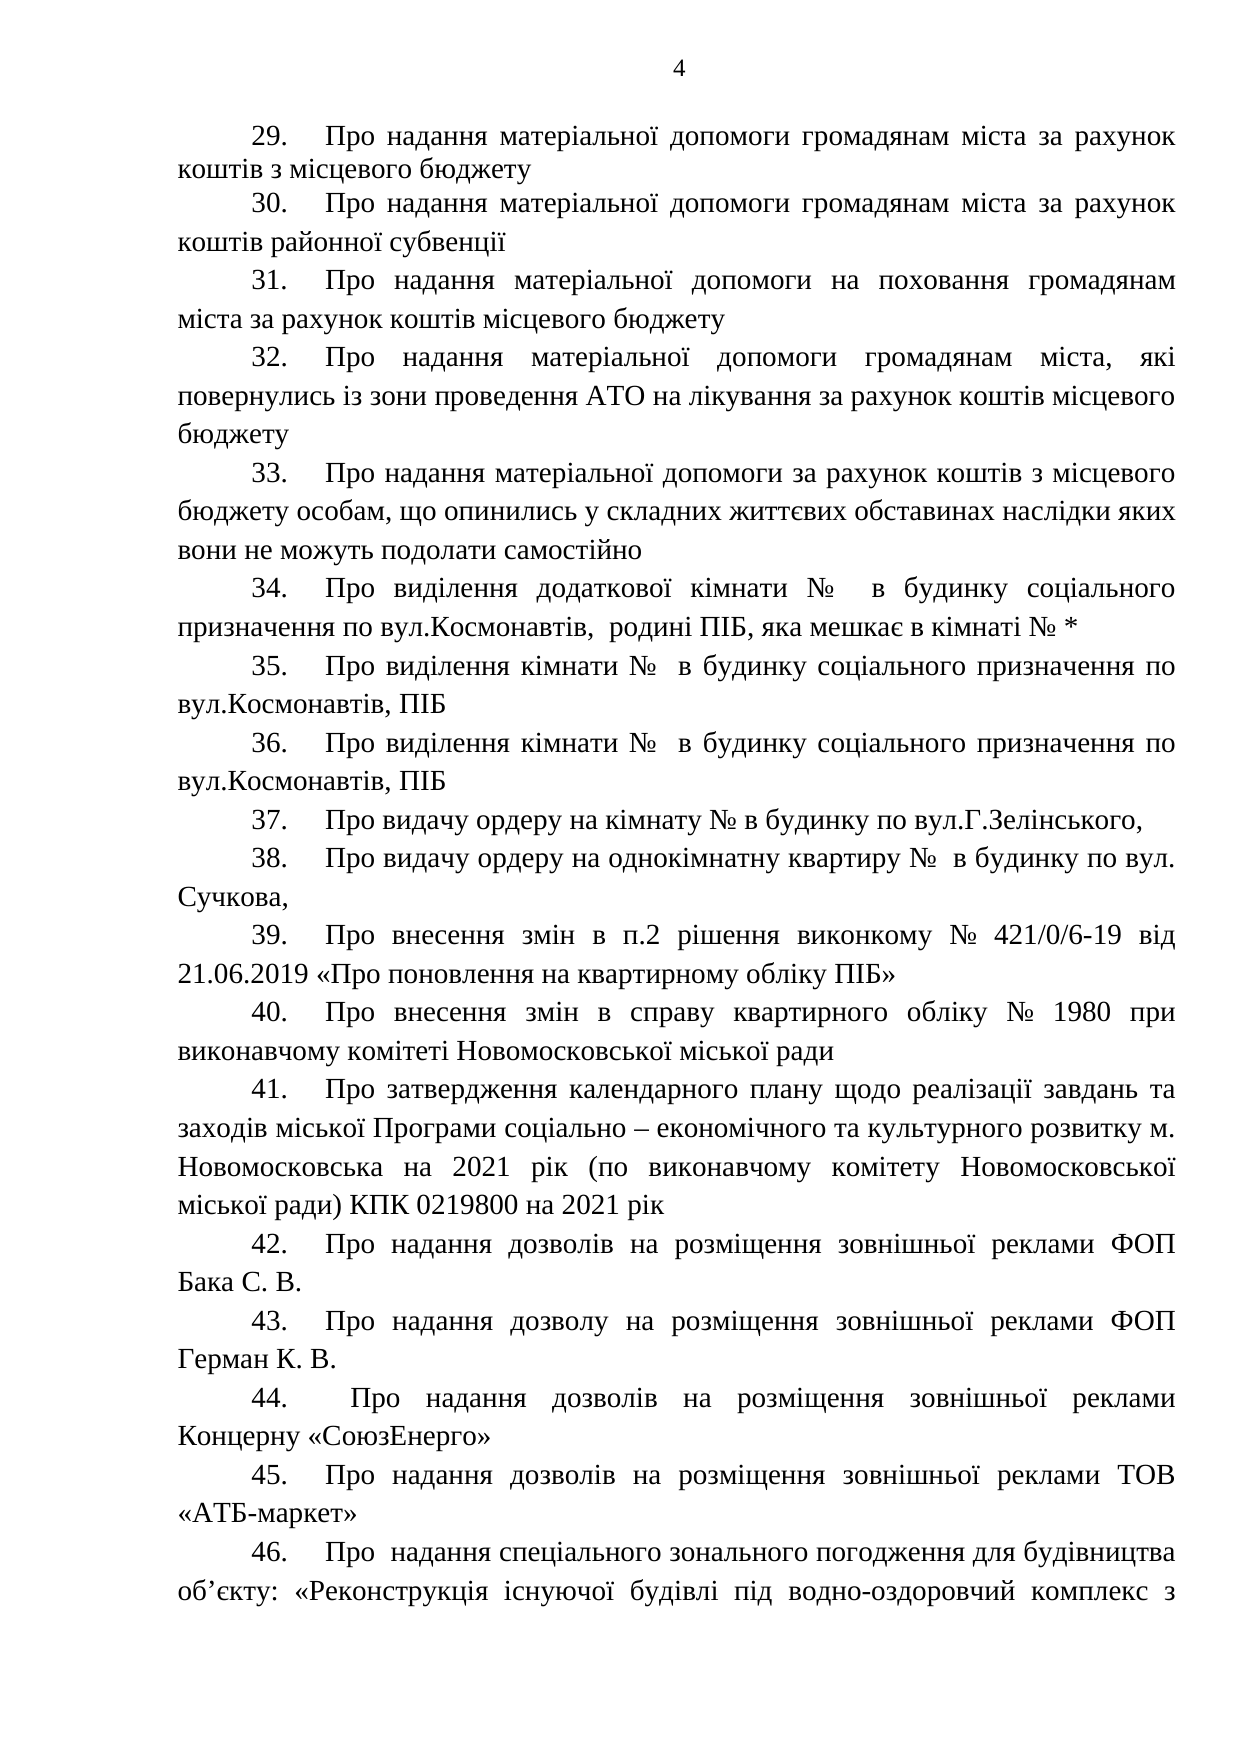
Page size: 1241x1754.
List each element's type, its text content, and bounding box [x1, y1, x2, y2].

list Про надання матеріальної допомоги громадянам міста за рахунок коштів районної субвенції [177, 185, 1176, 257]
list Про надання дозволів на розміщення зовнішньої реклами Концерну «СоюзЕнерго» [177, 1380, 1176, 1452]
list Про надання дозволів на розміщення зовнішньої реклами ТОВ «АТБ-маркет» [177, 1457, 1176, 1529]
list Про надання матеріальної допомоги на поховання громадянам міста за рахунок коштів місцевого бюджету [177, 262, 1176, 334]
list Про надання матеріальної допомоги громадянам міста, які повернулись із зони проведення АТО на лікування за рахунок коштів місцевого бюджету [177, 339, 1176, 450]
list Про виділення кімнати № в будинку соціального призначення по вул.Космонавтів, ПІБ [177, 725, 1176, 797]
list Про виділення кімнати № в будинку соціального призначення по вул.Космонавтів, ПІБ [177, 648, 1176, 720]
list Про виділення додаткової кімнати № в будинку соціального призначення по вул.Космонавтів, родині ПІБ, яка мешкає в кімнаті № * [177, 571, 1176, 643]
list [177, 1534, 1176, 1606]
list Про надання дозволу на розміщення зовнішньої реклами ФОП Герман К. В. [177, 1303, 1176, 1375]
list Про видачу ордеру на однокімнатну квартиру № в будинку по вул. Сучкова, [177, 840, 1176, 912]
list Про внесення змін в справу квартирного обліку № 1980 при виконавчому комітеті Новомосковської міської ради [177, 994, 1176, 1067]
list Про надання дозволів на розміщення зовнішньої реклами ФОП Бака С. В. [177, 1226, 1176, 1298]
list Про затвердження календарного плану щодо реалізації завдань та заходів міської Програми соціально – економічного та культурного розвитку м. Новомосковська на 2021 рік (по виконавчому комітету Новомосковської міської ради) КПК 0219800 на 2021 рік [177, 1072, 1176, 1221]
list Про надання матеріальної допомоги за рахунок коштів з місцевого бюджету особам, що опинились у складних життєвих обставинах наслідки яких вони не можуть подолати самостійно [177, 455, 1176, 566]
list Про внесення змін в п.2 рішення виконкому № 421/0/6-19 від 21.06.2019 «Про поновлення на квартирному обліку ПІБ» [177, 917, 1176, 989]
list Про видачу ордеру на кімнату № в будинку по вул.Г.Зелінського, [177, 802, 1176, 835]
list Про надання матеріальної допомоги громадянам міста за рахунок коштів з місцевого бюджету [177, 118, 1176, 185]
